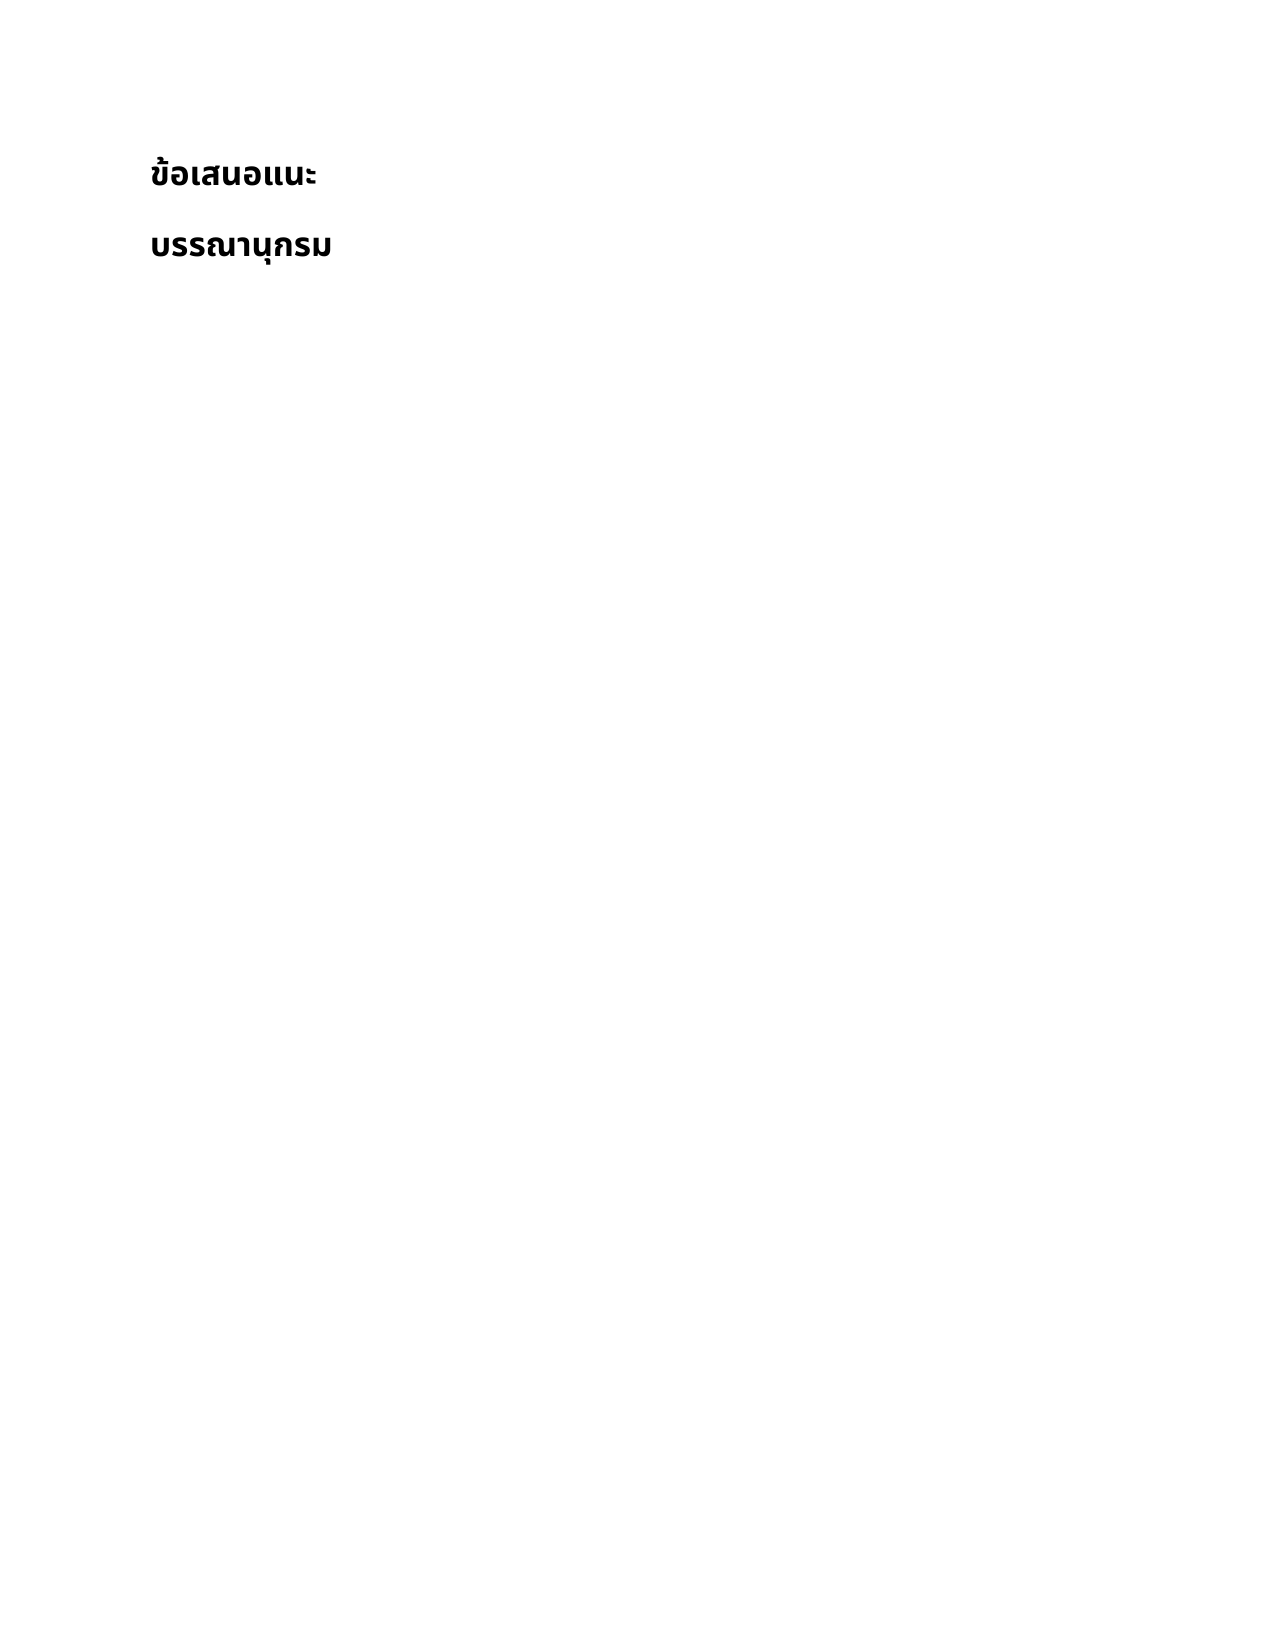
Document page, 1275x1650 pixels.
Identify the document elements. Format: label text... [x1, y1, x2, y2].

text บรรณานุกรม [150, 221, 1125, 271]
text ข้อเสนอแนะ [150, 150, 1125, 200]
